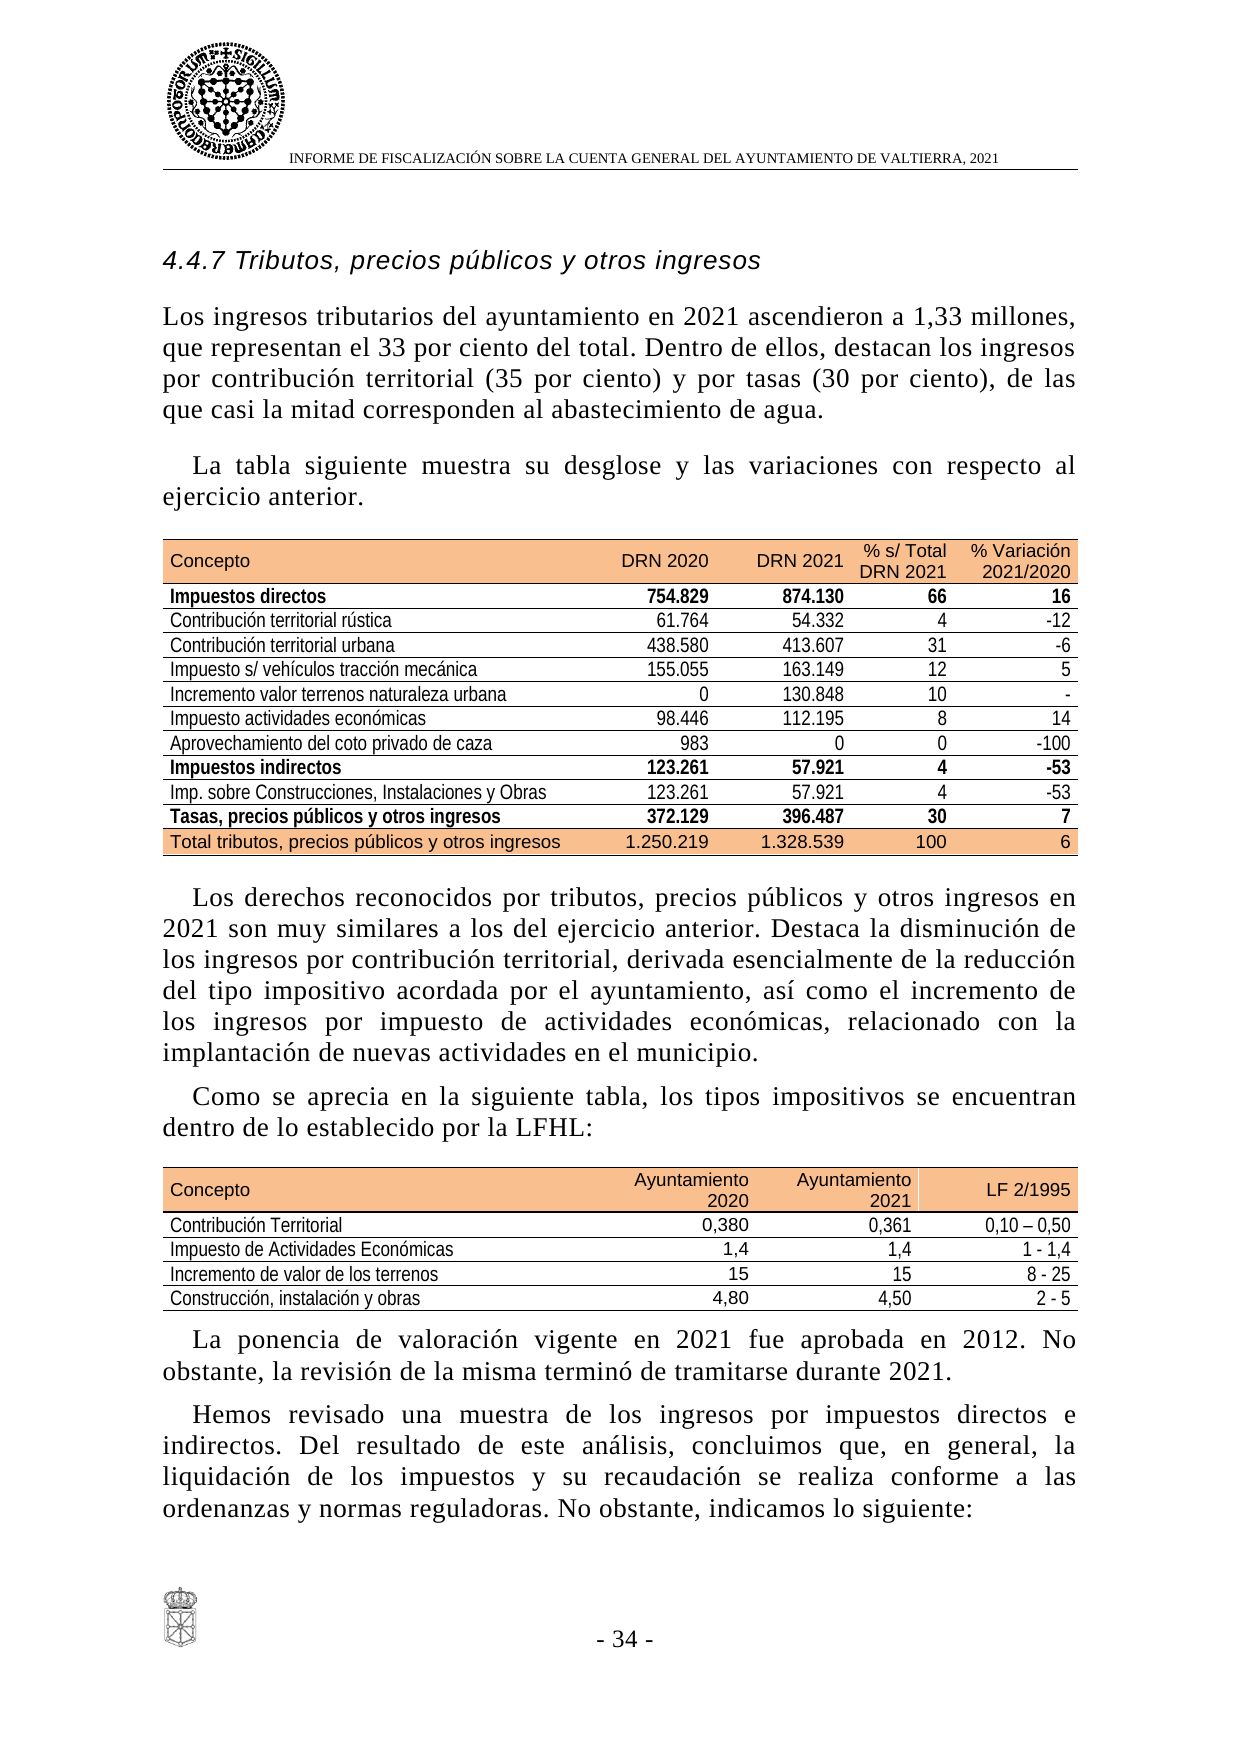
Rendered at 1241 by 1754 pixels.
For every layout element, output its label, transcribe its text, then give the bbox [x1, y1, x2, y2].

table_cell 874.130 [716, 584, 851, 608]
table_cell 5 [954, 658, 1078, 681]
table_cell 123.261 [585, 756, 716, 779]
table_cell 54.332 [716, 609, 851, 632]
table_cell 983 [585, 731, 716, 754]
table_cell 2 - 5 [919, 1286, 1078, 1310]
table_header DRN 2020 [585, 540, 716, 583]
table_cell 31 [851, 633, 954, 657]
table_cell 4 [851, 780, 954, 803]
table_cell 413.607 [716, 633, 851, 657]
table_cell 15 [756, 1262, 918, 1285]
table_header Ayuntamiento 2020 [599, 1168, 756, 1211]
table_cell 754.829 [585, 584, 716, 608]
table_cell 1.328.539 [716, 829, 851, 854]
text Los derechos reconocidos por tributos, precios públicos y otros ingresos en 2021 son muy similares a los del ejercicio anterior. Destaca la disminución de los ingresos por contribución territorial, derivada esencialmente de la reducción del tipo impositivo acordada por el ayuntamiento, así como el incremento de los ingresos por impuesto de actividades económicas, relacionado con la implantación de nuevas actividades en el municipio. [162, 881, 1078, 1067]
table_header Concepto [163, 540, 585, 583]
table_cell 0,380 [599, 1213, 756, 1236]
table_cell 30 [851, 805, 954, 828]
table_cell 4,80 [599, 1286, 756, 1310]
table_cell 15 [599, 1262, 756, 1285]
table_cell 4,50 [756, 1286, 918, 1310]
table_cell 438.580 [585, 633, 716, 657]
table_cell 16 [954, 584, 1078, 608]
table_cell 4 [851, 756, 954, 779]
table_cell Aprovechamiento del coto privado de caza [163, 731, 585, 754]
text Hemos revisado una muestra de los ingresos por impuestos directos e indirectos. Del resultado de este análisis, concluimos que, en general, la liquidación de los impuestos y su recaudación se realiza conforme a las ordenanzas y normas reguladoras. No obstante, indicamos lo siguiente: [162, 1398, 1078, 1523]
table_cell 112.195 [716, 707, 851, 730]
table_cell - [954, 682, 1078, 706]
table_cell Construcción, instalación y obras [163, 1286, 599, 1310]
table_cell Impuestos indirectos [163, 756, 585, 779]
table_cell 57.921 [716, 780, 851, 803]
table_cell 155.055 [585, 658, 716, 681]
table_cell Impuesto actividades económicas [163, 707, 585, 730]
table_cell 1,4 [756, 1238, 918, 1261]
table_cell Contribución Territorial [163, 1213, 599, 1236]
table_cell 100 [851, 829, 954, 854]
table_header DRN 2021 [716, 540, 851, 583]
table_cell 130.848 [716, 682, 851, 706]
table_cell 1 - 1,4 [919, 1238, 1078, 1261]
table_cell 0 [585, 682, 716, 706]
table_cell 372.129 [585, 805, 716, 828]
table_cell 0,361 [756, 1213, 918, 1236]
table_cell 66 [851, 584, 954, 608]
table_cell 10 [851, 682, 954, 706]
table_cell 163.149 [716, 658, 851, 681]
table_cell 396.487 [716, 805, 851, 828]
table_cell 8 [851, 707, 954, 730]
table_header LF 2/1995 [919, 1168, 1078, 1211]
table_cell 12 [851, 658, 954, 681]
table_cell 0 [851, 731, 954, 754]
table_header % s/ Total DRN 2021 [851, 540, 954, 583]
table_cell 98.446 [585, 707, 716, 730]
text Los ingresos tributarios del ayuntamiento en 2021 ascendieron a 1,33 millones, que representan el 33 por ciento del total. Dentro de ellos, destacan los ingresos por contribución territorial (35 por ciento) y por tasas (30 por ciento), de las que casi la mitad corresponden al abastecimiento de agua. [162, 299, 1078, 424]
table_cell Contribución territorial rústica [163, 609, 585, 632]
table_cell 1,4 [599, 1238, 756, 1261]
table_cell 61.764 [585, 609, 716, 632]
text 4.4.7 Tributos, precios públicos y otros ingresos [162, 245, 1078, 274]
table_cell Contribución territorial urbana [163, 633, 585, 657]
table_cell Imp. sobre Construcciones, Instalaciones y Obras [163, 780, 585, 803]
text Como se aprecia en la siguiente tabla, los tipos impositivos se encuentran dentro de lo establecido por la LFHL: [162, 1080, 1078, 1142]
table_cell Total tributos, precios públicos y otros ingresos [163, 829, 585, 854]
table_cell 1.250.219 [585, 829, 716, 854]
table_cell 6 [954, 829, 1078, 854]
table_cell Incremento de valor de los terrenos [163, 1262, 599, 1285]
table_cell 7 [954, 805, 1078, 828]
table_cell -53 [954, 756, 1078, 779]
table_cell -100 [954, 731, 1078, 754]
table_cell Incremento valor terrenos naturaleza urbana [163, 682, 585, 706]
table_cell 0 [716, 731, 851, 754]
table_cell 4 [851, 609, 954, 632]
table_cell Impuestos directos [163, 584, 585, 608]
table_header Ayuntamiento 2021 [756, 1168, 918, 1211]
table_header % Variación 2021/2020 [954, 540, 1078, 583]
table_header Concepto [163, 1168, 599, 1211]
table_cell 14 [954, 707, 1078, 730]
text La tabla siguiente muestra su desglose y las variaciones con respecto al ejercicio anterior. [162, 449, 1078, 511]
table_cell -53 [954, 780, 1078, 803]
table_cell 57.921 [716, 756, 851, 779]
table_cell 0,10 – 0,50 [919, 1213, 1078, 1236]
table_cell -12 [954, 609, 1078, 632]
text La ponencia de valoración vigente en 2021 fue aprobada en 2012. No obstante, la revisión de la misma terminó de tramitarse durante 2021. [162, 1323, 1078, 1386]
table_cell Tasas, precios públicos y otros ingresos [163, 805, 585, 828]
table_cell 123.261 [585, 780, 716, 803]
table_cell -6 [954, 633, 1078, 657]
table_cell Impuesto s/ vehículos tracción mecánica [163, 658, 585, 681]
table_cell Impuesto de Actividades Económicas [163, 1238, 599, 1261]
picture [162, 1586, 198, 1648]
table_cell 8 - 25 [919, 1262, 1078, 1285]
picture [162, 38, 289, 164]
